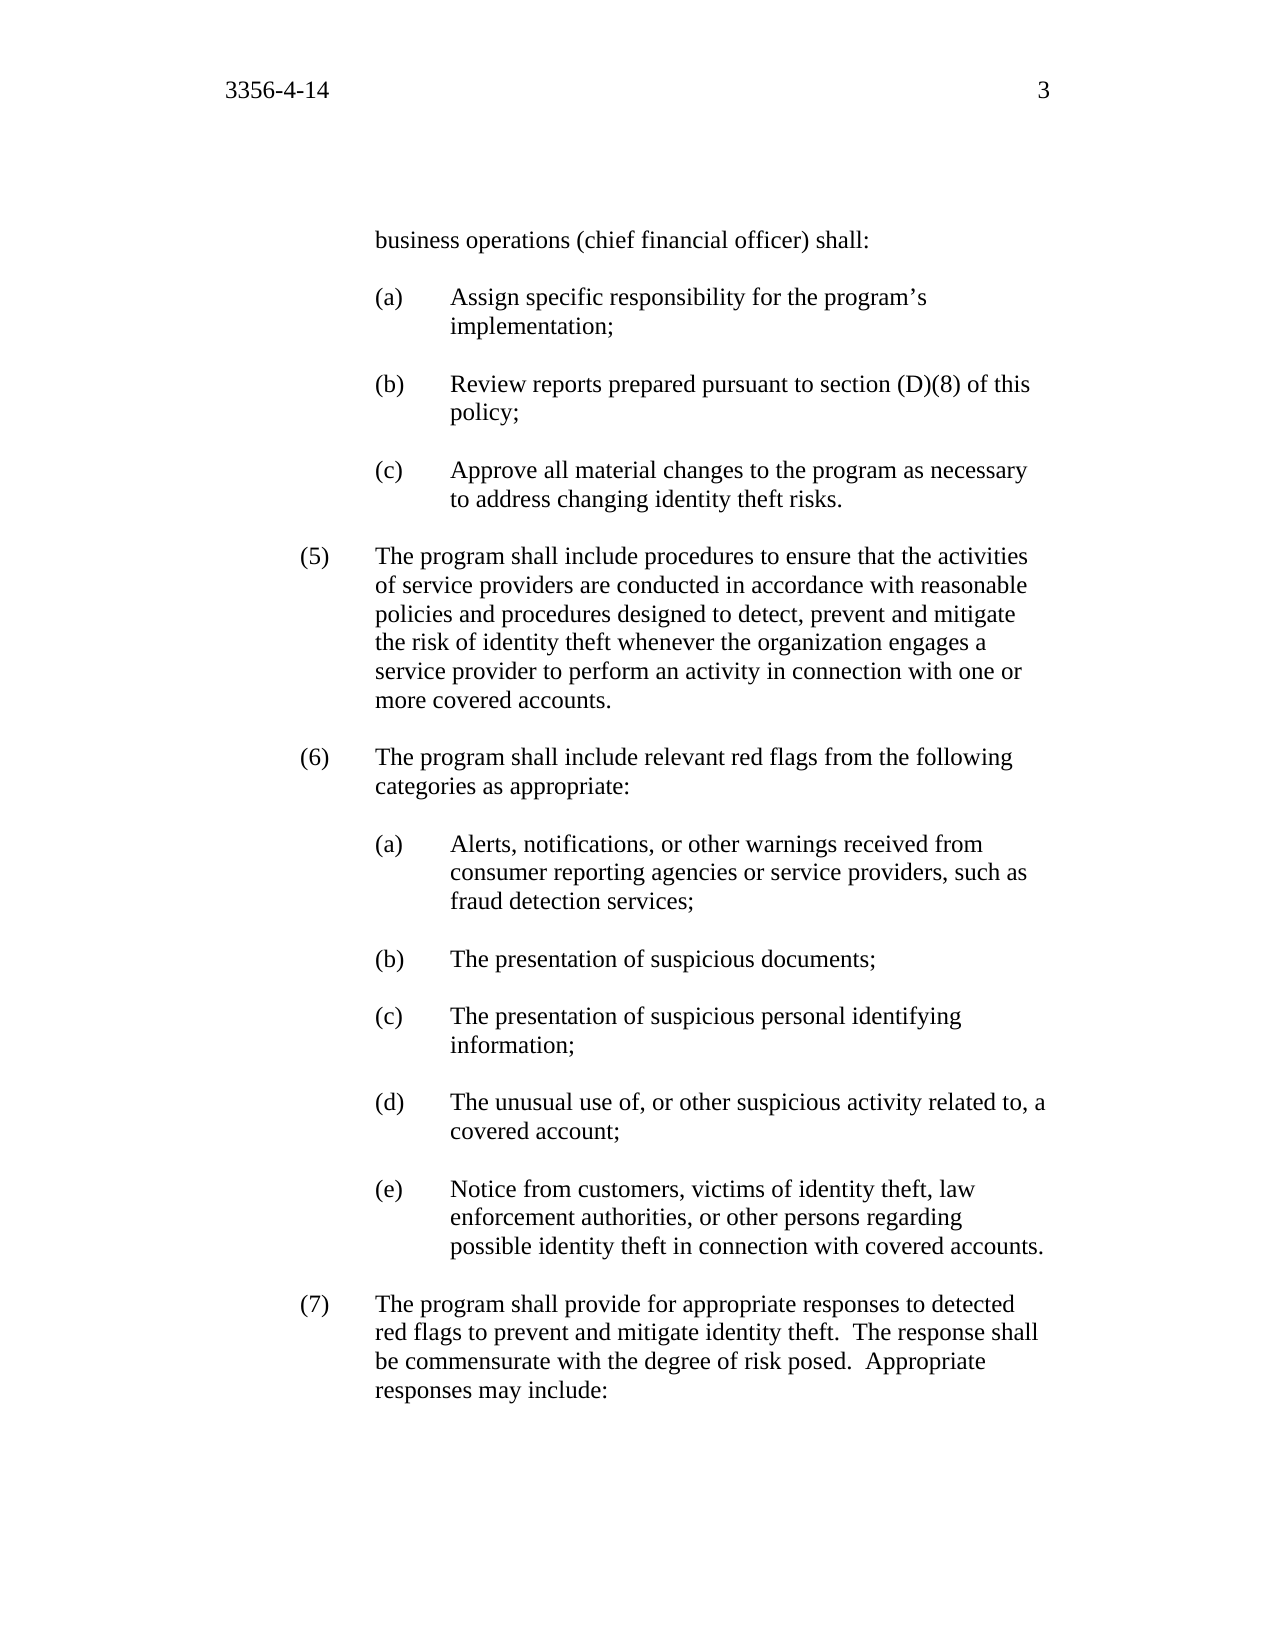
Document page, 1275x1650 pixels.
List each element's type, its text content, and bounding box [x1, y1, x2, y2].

text (7) The program shall provide for appropriate responses to detected red flags to prevent and mitigate identity theft. The response shall be commensurate with the degree of risk posed. Appropriate responses may include: [300, 1289, 1050, 1404]
text (5) The program shall include procedures to ensure that the activities of service providers are conducted in accordance with reasonable policies and procedures designed to detect, prevent and mitigate the risk of identity theft whenever the organization engages a service provider to perform an activity in connection with one or more covered accounts. [300, 541, 1050, 714]
text (b) Review reports prepared pursuant to section (D)(8) of this policy; [375, 369, 1050, 426]
text (e) Notice from customers, victims of identity theft, law enforcement authorities, or other persons regarding possible identity theft in connection with covered accounts. [375, 1174, 1050, 1260]
text (b) The presentation of suspicious documents; [300, 944, 1050, 972]
text (c) The presentation of suspicious personal identifying information; [375, 1001, 1050, 1059]
text (c) Approve all material changes to the program as necessary to address changing identity theft risks. [375, 455, 1050, 512]
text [300, 225, 1050, 254]
text (a) Assign specific responsibility for the program’s implementation; [375, 282, 1050, 340]
text (a) Alerts, notifications, or other warnings received from consumer reporting agencies or service providers, such as fraud detection services; [375, 829, 1050, 915]
text (6) The program shall include relevant red flags from the following categories as appropriate: [300, 742, 1050, 800]
text (d) The unusual use of, or other suspicious activity related to, a covered account; [375, 1087, 1050, 1145]
